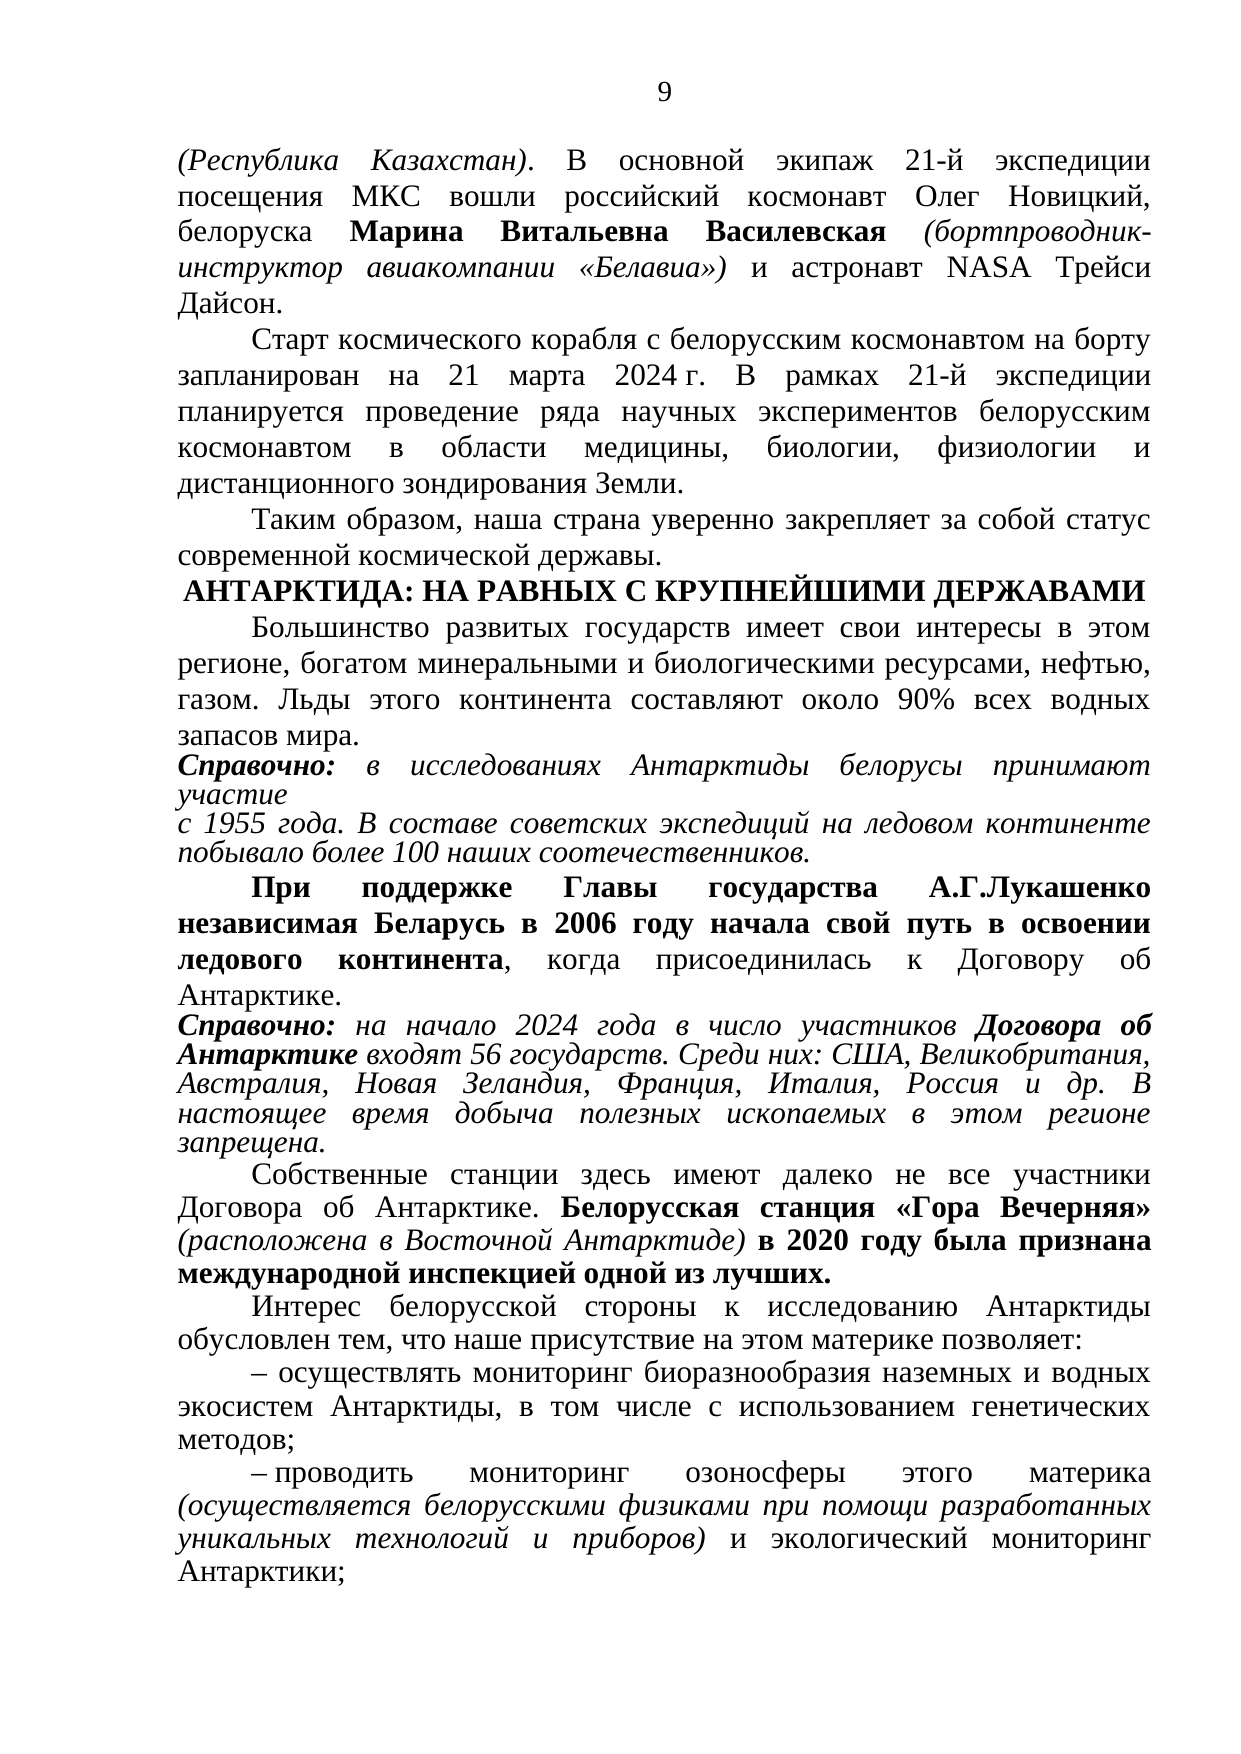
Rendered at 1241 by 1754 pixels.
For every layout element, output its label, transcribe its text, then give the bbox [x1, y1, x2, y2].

text Интерес белорусской стороны к исследованию Антарктиды обусловлен тем, что наше присутствие на этом материке позволяет: [177, 1290, 1152, 1357]
text – проводить мониторинг озоносферы этого материка (осуществляется белорусскими физиками при помощи разработанных уникальных технологий и приборов) и экологический мониторинг Антарктики; [177, 1456, 1152, 1588]
text Большинство развитых государств имеет свои интересы в этом регионе, богатом минеральными и биологическими ресурсами, нефтью, газом. Льды этого континента составляют около 90% всех водных запасов мира. [177, 608, 1152, 752]
text При поддержке Главы государства А.Г.Лукашенко независимая Беларусь в 2006 году начала свой путь в освоении ледового континента, когда присоединилась к Договору об Антарктике. [177, 868, 1152, 1012]
text АНТАРКТИДА: НА РАВНЫХ С КРУПНЕЙШИМИ ДЕРЖАВАМИ [177, 572, 1152, 608]
text Собственные станции здесь имеют далеко не все участники Договора об Антарктике. Белорусская станция «Гора Вечерняя» (расположена в Восточной Антарктиде) в 2020 году была признана международной инспекцией одной из лучших. [177, 1158, 1152, 1290]
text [177, 141, 1152, 321]
text – осуществлять мониторинг биоразнообразия наземных и водных экосистем Антарктиды, в том числе с использованием генетических методов; [177, 1357, 1152, 1456]
text Таким образом, наша страна уверенно закрепляет за собой статус современной космической державы. [177, 500, 1152, 572]
text Старт космического корабля с белорусским космонавтом на борту запланирован на 21 марта 2024 г. В рамках 21-й экспедиции планируется проведение ряда научных экспериментов белорусским космонавтом в области медицины, биологии, физиологии и дистанционного зондирования Земли. [177, 321, 1152, 500]
text Справочно: в исследованиях Антарктиды белорусы принимают участие с 1955 года. В составе советских экспедиций на ледовом континенте побывало более 100 наших соотечественников. [177, 752, 1152, 868]
text Справочно: на начало 2024 года в число участников Договора об Антарктике входят 56 государств. Среди них: США, Великобритания, Австралия, Новая Зеландия, Франция, Италия, Россия и др. В настоящее время добыча полезных ископаемых в этом регионе запрещена. [177, 1012, 1152, 1158]
